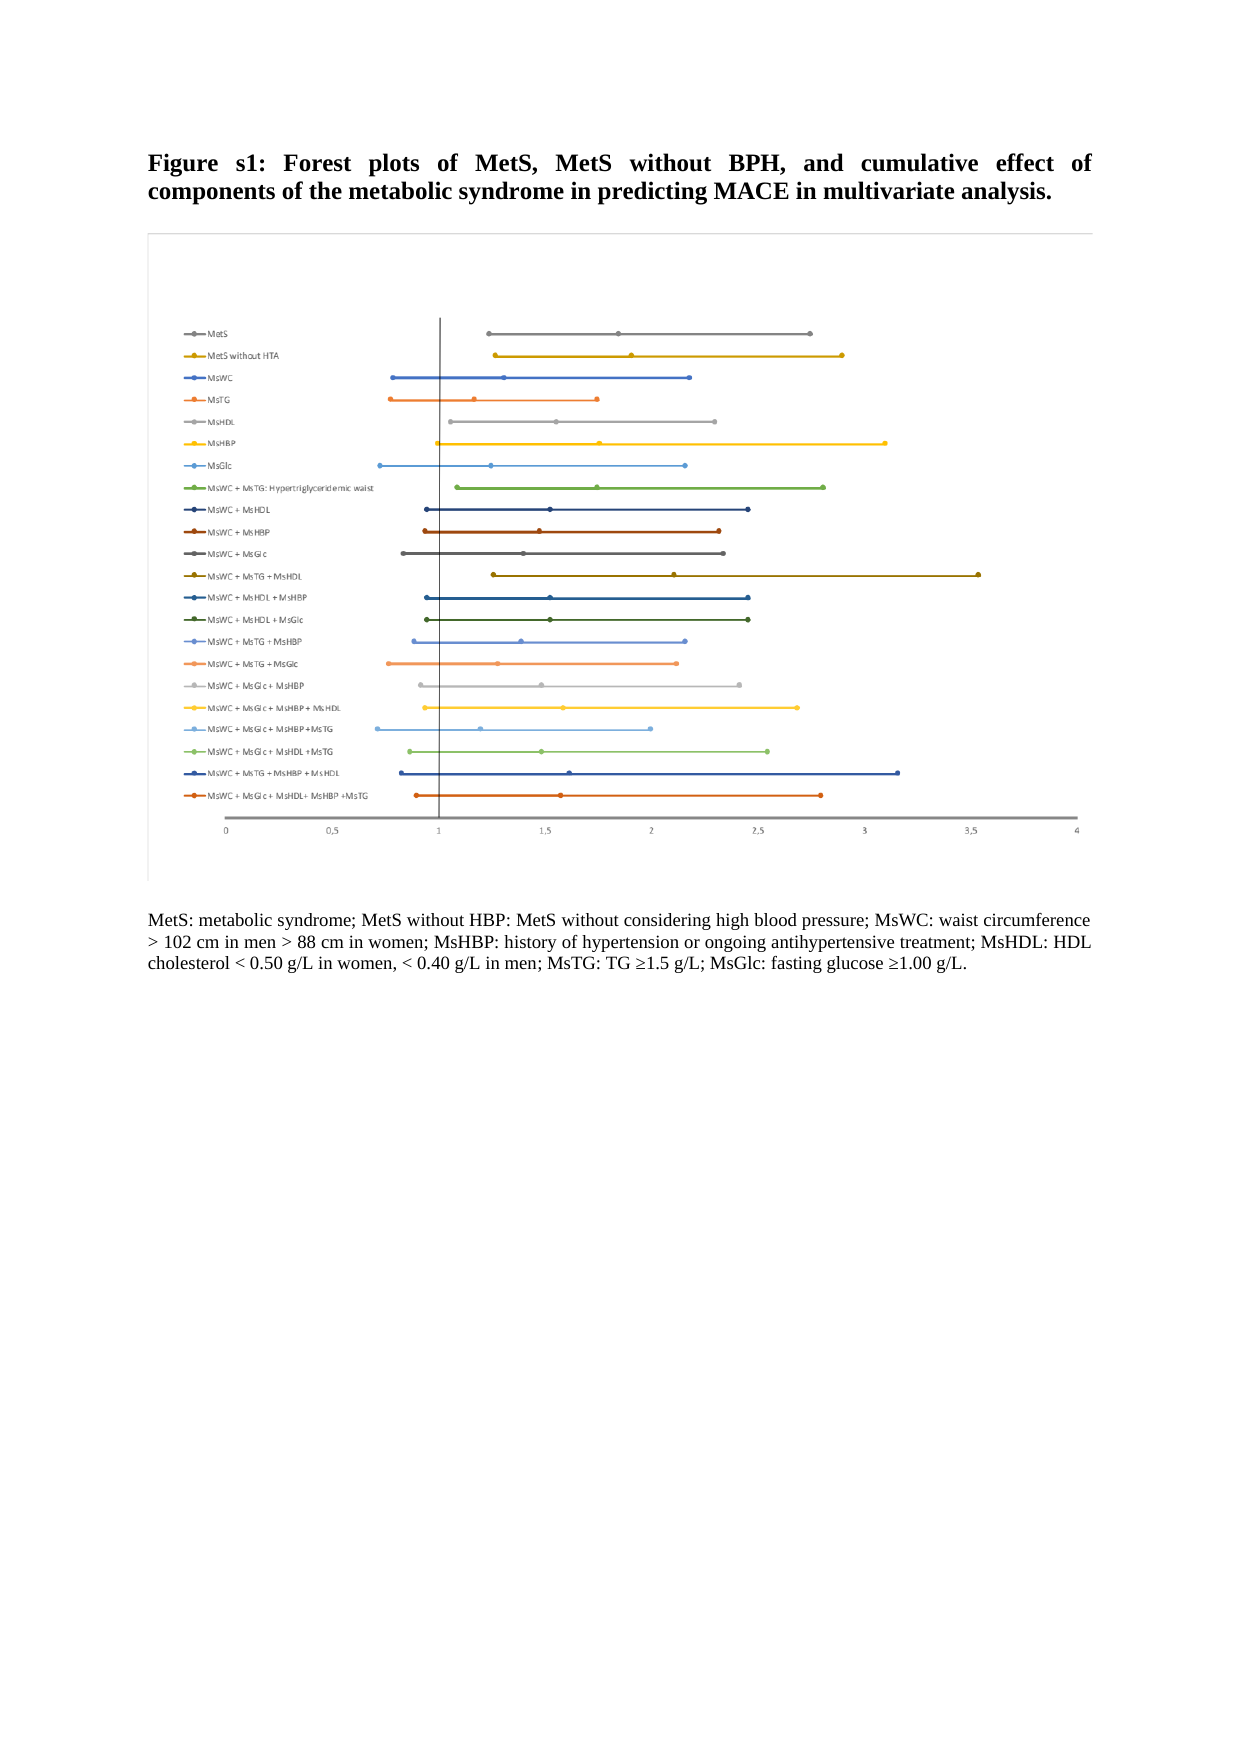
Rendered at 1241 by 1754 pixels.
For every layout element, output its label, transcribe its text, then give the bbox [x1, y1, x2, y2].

text MetS: metabolic syndrome; MetS without HBP: MetS without considering high blood pressure; MsWC: waist circumference > 102 cm in men > 88 cm in women; MsHBP: history of hypertension or ongoing antihypertensive treatment; MsHDL: HDL cholesterol < 0.50 g/L in women, < 0.40 g/L in men; MsTG: TG ≥1.5 g/L; MsGlc: fasting glucose ≥1.00 g/L. [148, 909, 1093, 974]
text Figure s1: Forest plots of MetS, MetS without BPH, and cumulative effect of components of the metabolic syndrome in predicting MACE in multivariate analysis. [148, 148, 1093, 205]
